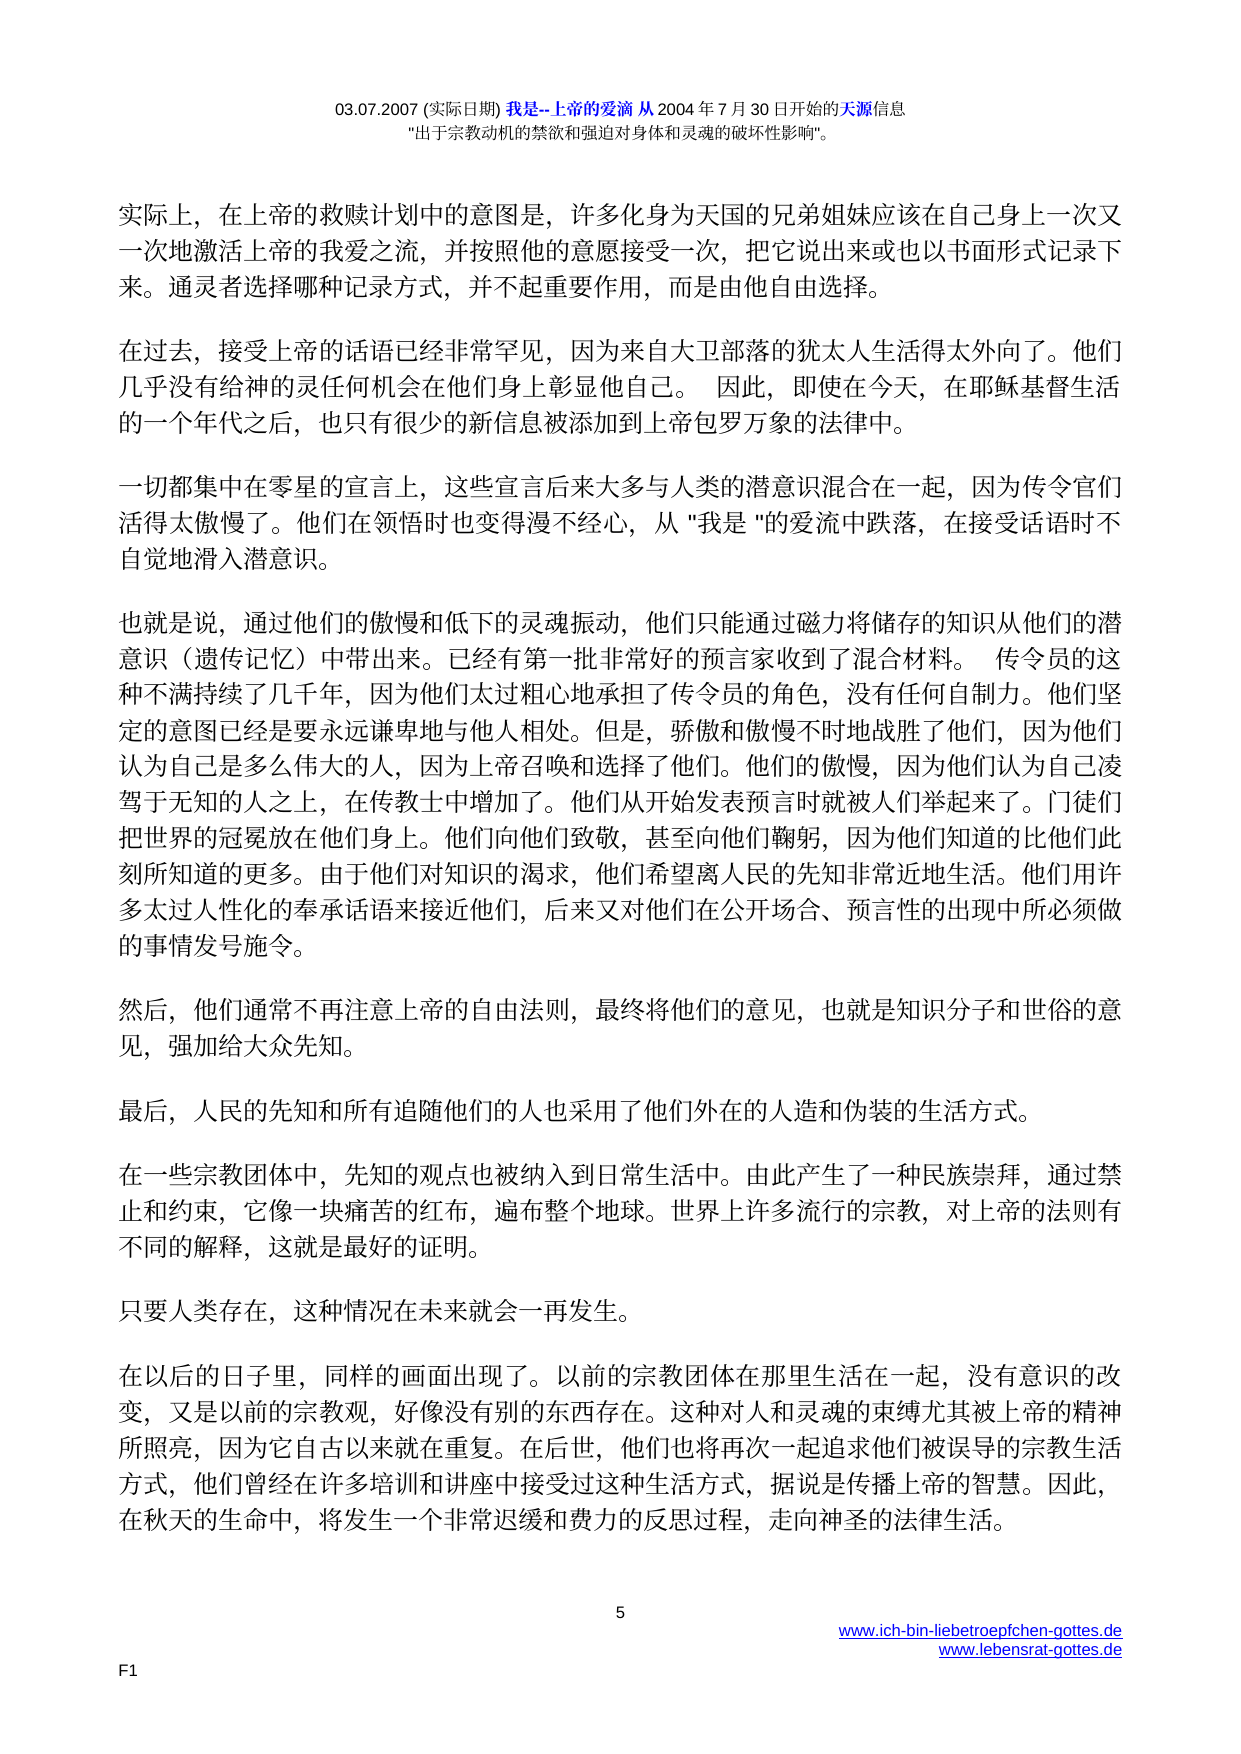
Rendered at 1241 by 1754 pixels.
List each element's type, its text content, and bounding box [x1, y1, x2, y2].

text 只要人类存在，这种情况在未来就会一再发生。 [118, 1292, 1122, 1328]
text 也就是说，通过他们的傲慢和低下的灵魂振动，他们只能通过磁力将储存的知识从他们的潜意识（遗传记忆）中带出来。已经有第一批非常好的预言家收到了混合材料。 传令员的这种不满持续了几千年，因为他们太过粗心地承担了传令员的角色，没有任何自制力。他们坚定的意图已经是要永远谦卑地与他人相处。但是，骄傲和傲慢不时地战胜了他们，因为他们认为自己是多么伟大的人，因为上帝召唤和选择了他们。他们的傲慢，因为他们认为自己凌驾于无知的人之上，在传教士中增加了。他们从开始发表预言时就被人们举起来了。门徒们把世界的冠冕放在他们身上。他们向他们致敬，甚至向他们鞠躬，因为他们知道的比他们此刻所知道的更多。由于他们对知识的渴求，他们希望离人民的先知非常近地生活。他们用许多太过人性化的奉承话语来接近他们，后来又对他们在公开场合、预言性的出现中所必须做的事情发号施令。 [118, 603, 1122, 963]
text 然后，他们通常不再注意上帝的自由法则，最终将他们的意见，也就是知识分子和世俗的意见，强加给大众先知。 [118, 991, 1122, 1063]
text 一切都集中在零星的宣言上，这些宣言后来大多与人类的潜意识混合在一起，因为传令官们活得太傲慢了。他们在领悟时也变得漫不经心，从 "我是 "的爱流中跌落，在接受话语时不自觉地滑入潜意识。 [118, 467, 1122, 575]
text 实际上，在上帝的救赎计划中的意图是，许多化身为天国的兄弟姐妹应该在自己身上一次又一次地激活上帝的我爱之流，并按照他的意愿接受一次，把它说出来或也以书面形式记录下来。通灵者选择哪种记录方式，并不起重要作用，而是由他自由选择。 [118, 196, 1122, 304]
text 在一些宗教团体中，先知的观点也被纳入到日常生活中。由此产生了一种民族崇拜，通过禁止和约束，它像一块痛苦的红布，遍布整个地球。世界上许多流行的宗教，对上帝的法则有不同的解释，这就是最好的证明。 [118, 1155, 1122, 1263]
text 最后，人民的先知和所有追随他们的人也采用了他们外在的人造和伪装的生活方式。 [118, 1091, 1122, 1127]
text 在过去，接受上帝的话语已经非常罕见，因为来自大卫部落的犹太人生活得太外向了。他们几乎没有给神的灵任何机会在他们身上彰显他自己。 因此，即使在今天，在耶稣基督生活的一个年代之后，也只有很少的新信息被添加到上帝包罗万象的法律中。 [118, 332, 1122, 439]
text 在以后的日子里，同样的画面出现了。以前的宗教团体在那里生活在一起，没有意识的改变，又是以前的宗教观，好像没有别的东西存在。这种对人和灵魂的束缚尤其被上帝的精神所照亮，因为它自古以来就在重复。在后世，他们也将再次一起追求他们被误导的宗教生活方式，他们曾经在许多培训和讲座中接受过这种生活方式，据说是传播上帝的智慧。因此，在秋天的生命中，将发生一个非常迟缓和费力的反思过程，走向神圣的法律生活。 [118, 1357, 1122, 1536]
